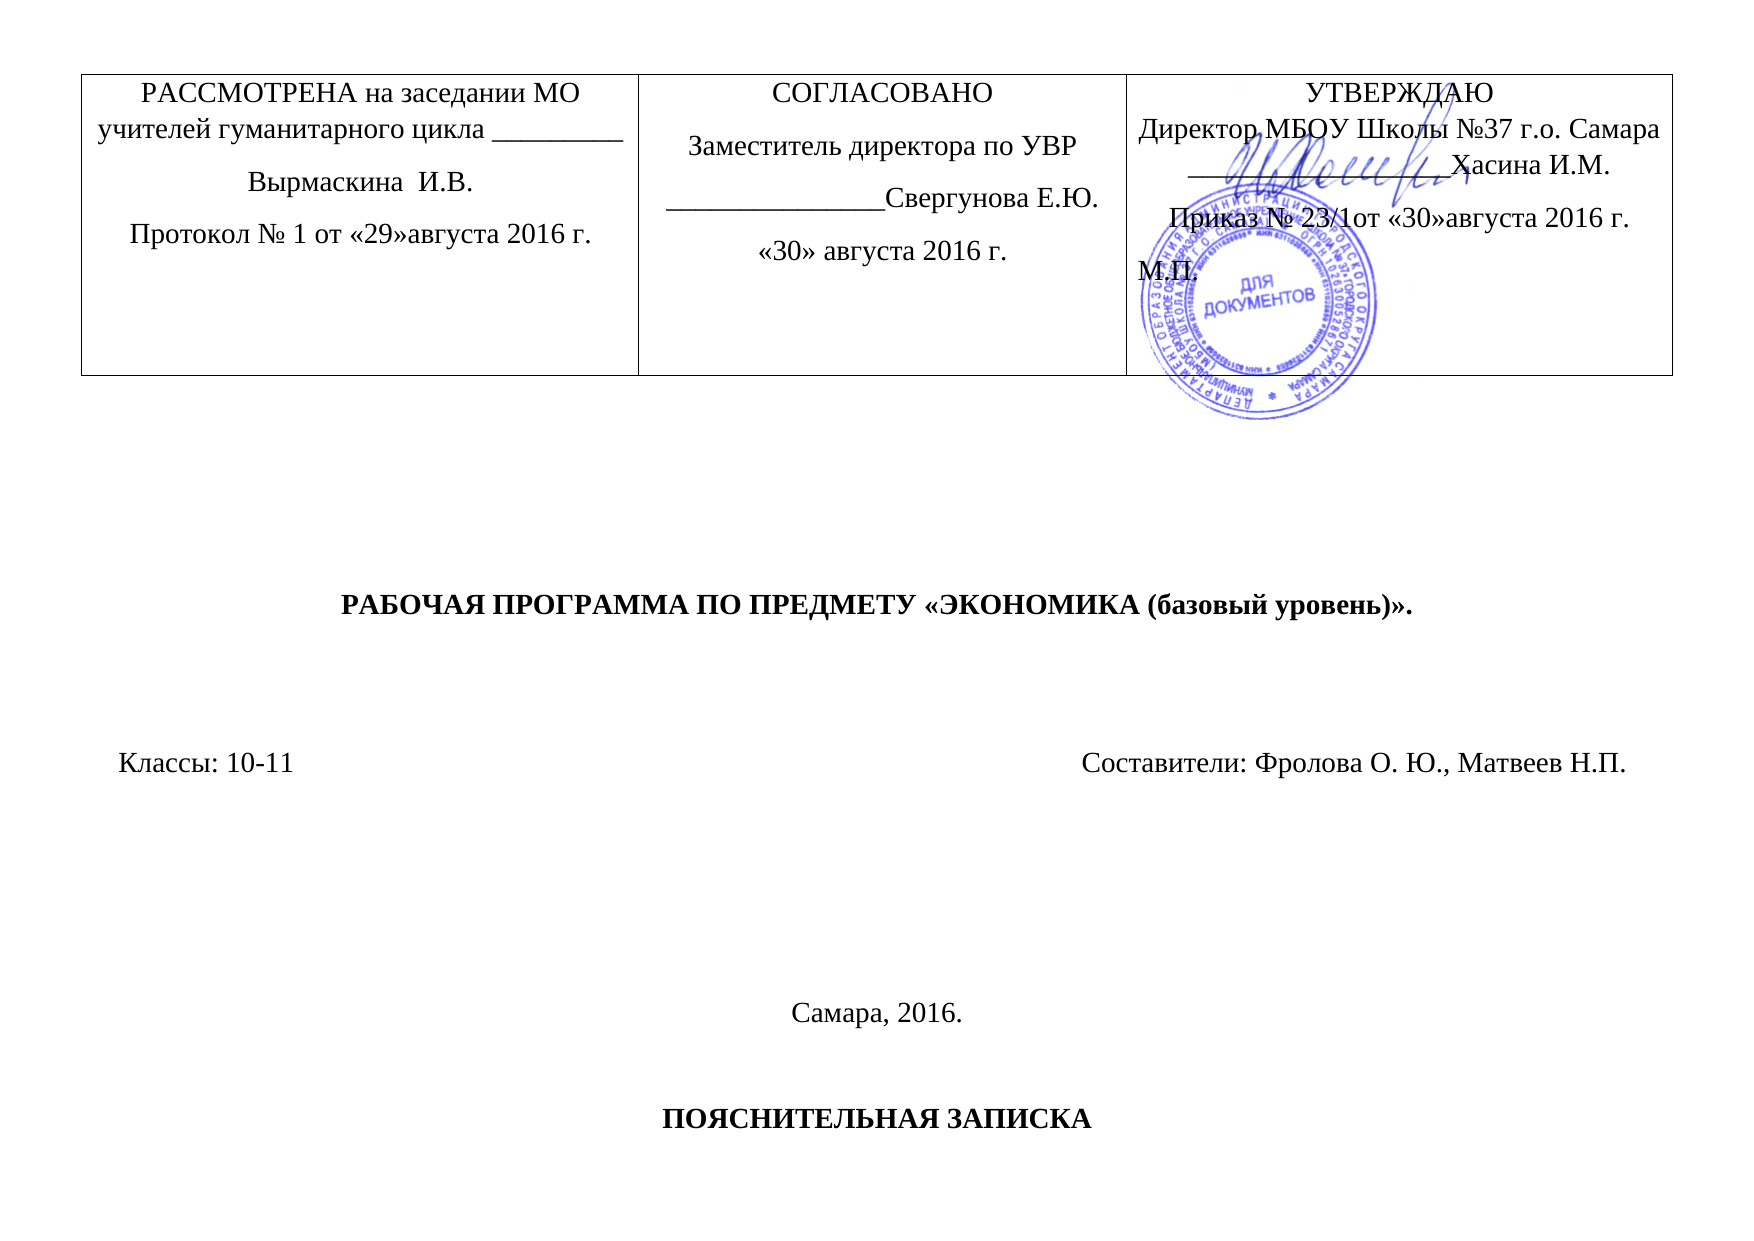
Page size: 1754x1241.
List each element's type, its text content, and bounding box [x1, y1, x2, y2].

text РАБОЧАЯ ПРОГРАММА ПО ПРЕДМЕТУ «ЭКОНОМИКА (базовый уровень)». [118, 587, 1636, 620]
text Классы: 10-11 Составители: Фролова О. Ю., Матвеев Н.П. [118, 745, 1636, 779]
text ПОЯСНИТЕЛЬНАЯ ЗАПИСКА [118, 1101, 1636, 1135]
picture [1137, 376, 1471, 422]
table_header СОГЛАСОВАНО Заместитель директора по УВР _______________Свергунова Е.Ю. «30» августа 2016 г. [639, 75, 1126, 374]
table_header УТВЕРЖДАЮ Директор МБОУ Школы №37 г.о. Самара __________________Хасина И.М. Приказ № 23/1от «30»августа 2016 г. М.П. [1127, 75, 1672, 374]
text Самара, 2016. [118, 996, 1636, 1029]
table_header РАССМОТРЕНА на заседании МО учителей гуманитарного цикла _________ Вырмаскина И.В. Протокол № 1 от «29»августа 2016 г. [82, 75, 638, 374]
